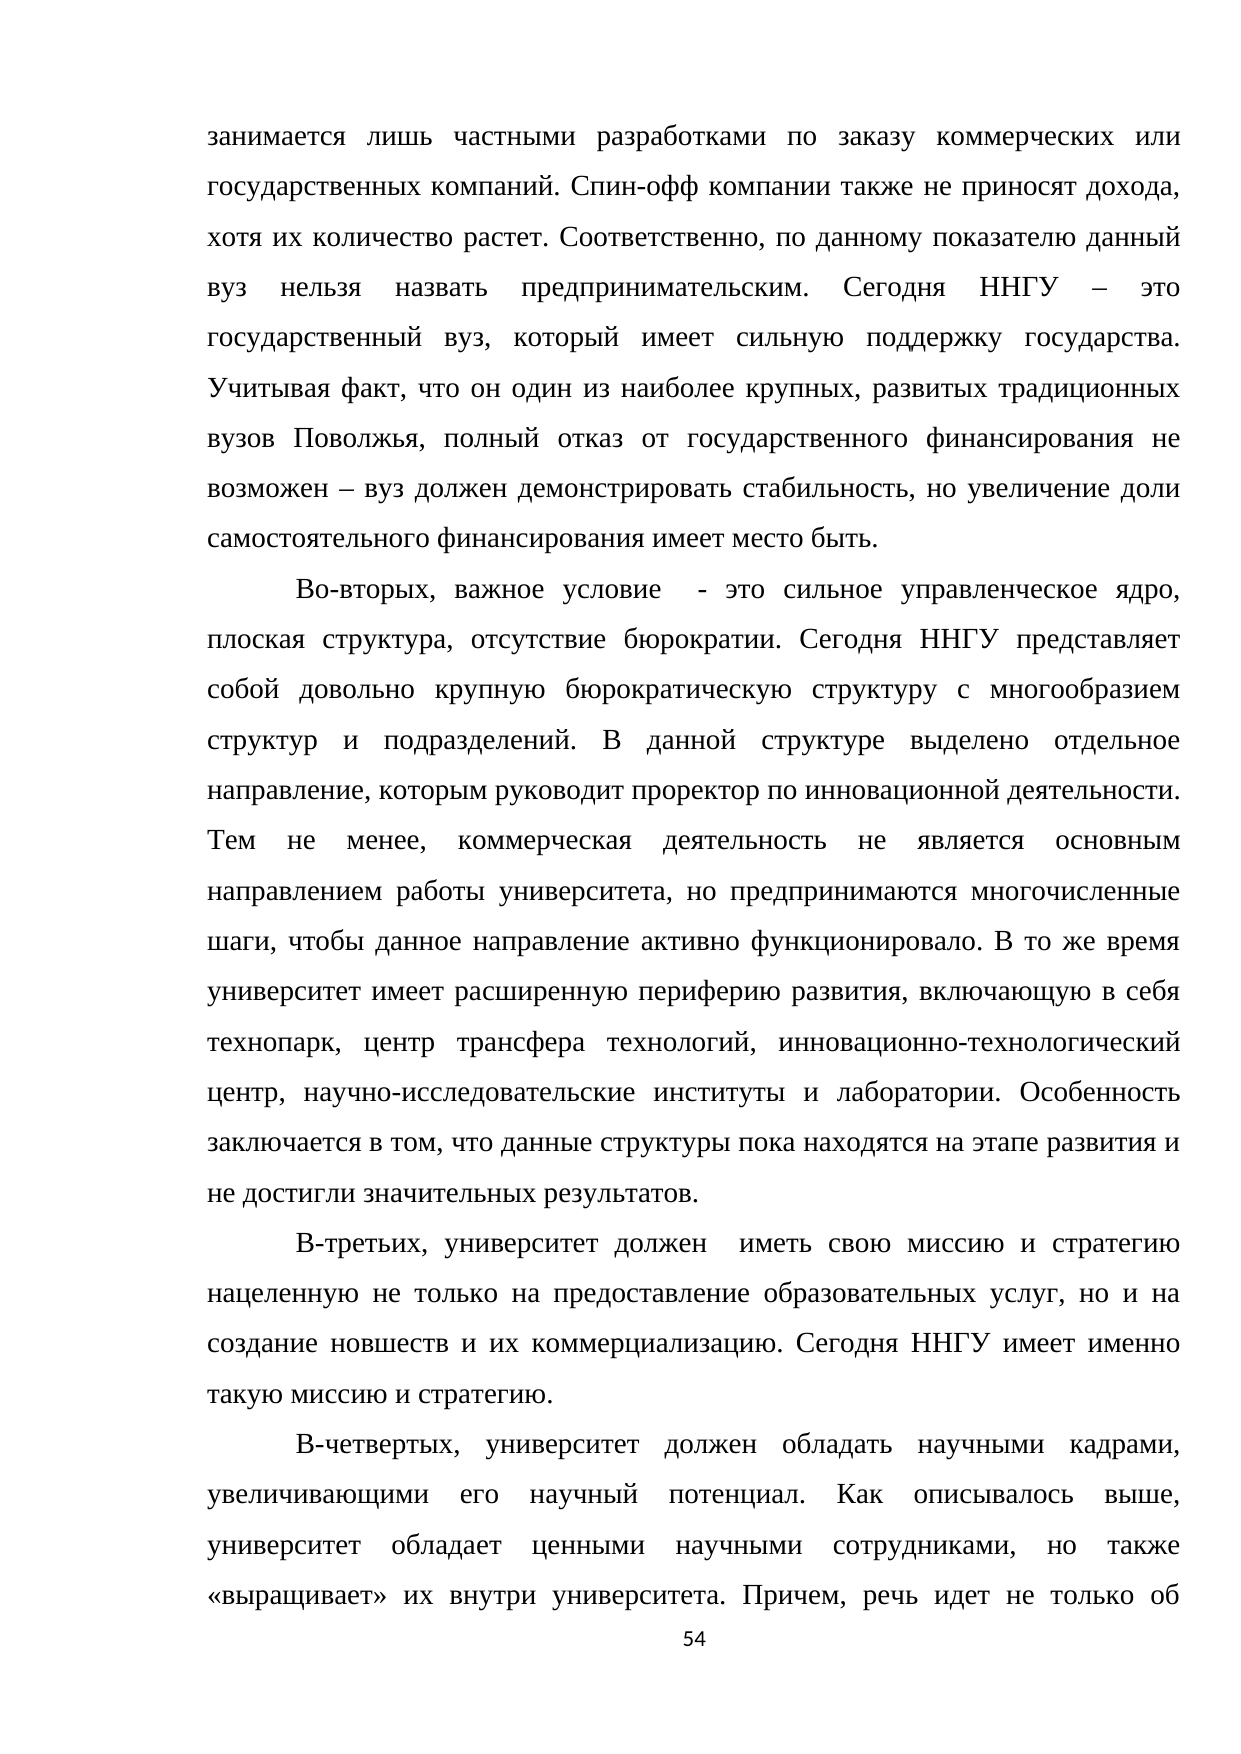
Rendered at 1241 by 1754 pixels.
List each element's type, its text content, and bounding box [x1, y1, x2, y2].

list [207, 118, 1181, 554]
list В-третьих, университет должен иметь свою миссию и стратегию нацеленную не только на предоставление образовательных услуг, но и на создание новшеств и их коммерциализацию. Сегодня ННГУ имеет именно такую миссию и стратегию. [207, 1225, 1181, 1409]
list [207, 1426, 1181, 1611]
list Во-вторых, важное условие - это сильное управленческое ядро, плоская структура, отсутствие бюрократии. Сегодня ННГУ представляет собой довольно крупную бюрократическую структуру с многообразием структур и подразделений. В данной структуре выделено отдельное направление, которым руководит проректор по инновационной деятельности. Тем не менее, коммерческая деятельность не является основным направлением работы университета, но предпринимаются многочисленные шаги, чтобы данное направление активно функционировало. В то же время университет имеет расширенную периферию развития, включающую в себя технопарк, центр трансфера технологий, инновационно-технологический центр, научно-исследовательские институты и лаборатории. Особенность заключается в том, что данные структуры пока находятся на этапе развития и не достигли значительных результатов. [207, 571, 1181, 1208]
